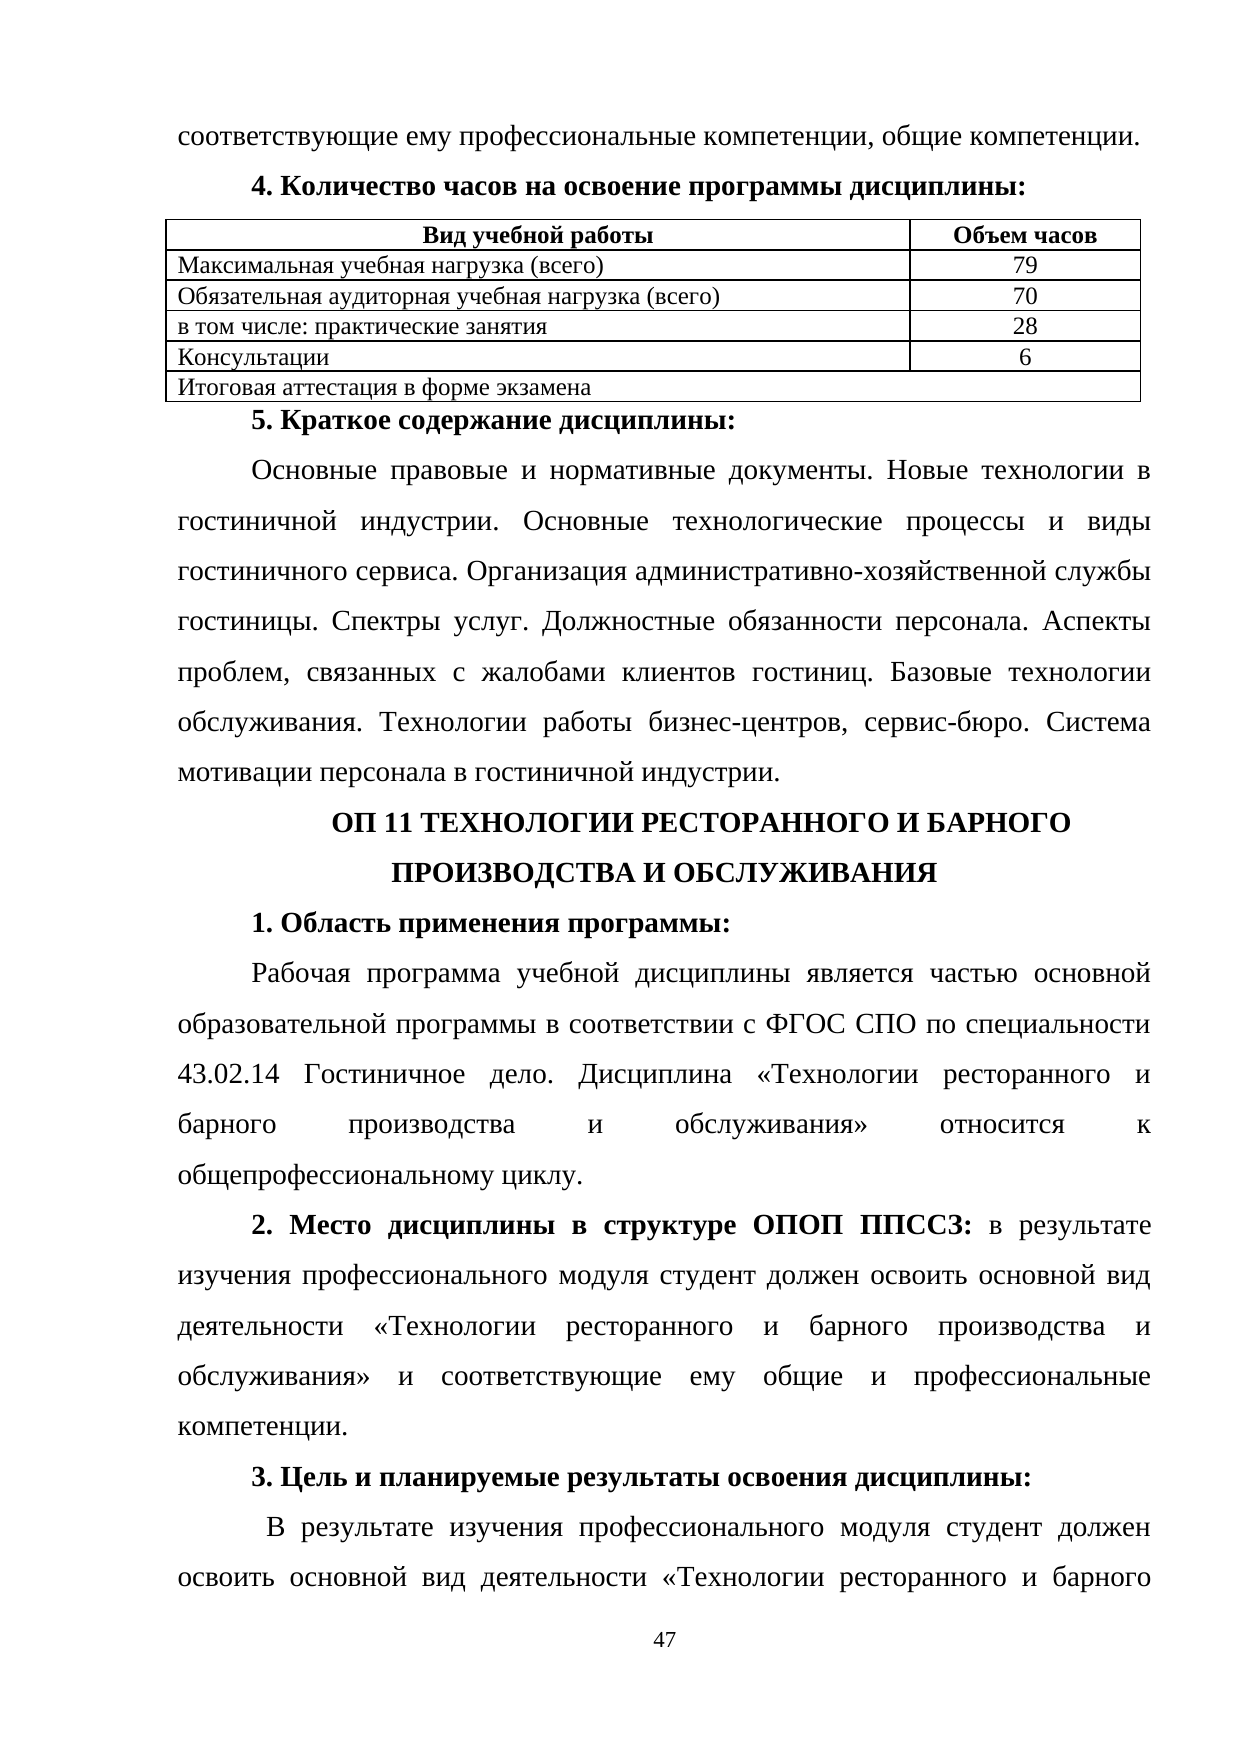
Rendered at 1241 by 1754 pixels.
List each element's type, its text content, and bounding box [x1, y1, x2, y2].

table_cell 70 [911, 281, 1140, 310]
table_header Объем часов [911, 220, 1140, 249]
table_cell Консультации [167, 342, 909, 370]
table_cell 28 [911, 311, 1140, 340]
table_cell в том числе: практические занятия [167, 311, 909, 340]
text Рабочая программа учебной дисциплины является частью основной образовательной программы в соответствии с ФГОС СПО по специальности 43.02.14 Гостиничное дело. Дисциплина «Технологии ресторанного и барного производства и обслуживания» относится к общепрофессиональному циклу. [177, 956, 1152, 1190]
table_cell Обязательная аудиторная учебная нагрузка (всего) [167, 281, 909, 310]
subtitle 3. Цель и планируемые результаты освоения дисциплины: [177, 1459, 1152, 1492]
text 1. Область применения программы: [177, 905, 1152, 939]
table_cell 6 [911, 342, 1140, 370]
table_cell Итоговая аттестация в форме экзамена [167, 372, 1140, 401]
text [177, 1509, 1152, 1593]
text 5. Краткое содержание дисциплины: [177, 402, 1152, 436]
table_cell Максимальная учебная нагрузка (всего) [167, 251, 909, 279]
subtitle 4. Количество часов на освоение программы дисциплины: [177, 168, 1152, 202]
text ОП 11 ТЕХНОЛОГИИ РЕСТОРАННОГО И БАРНОГО ПРОИЗВОДСТВА И ОБСЛУЖИВАНИЯ [177, 805, 1152, 888]
table_header Вид учебной работы [167, 220, 909, 249]
text Основные правовые и нормативные документы. Новые технологии в гостиничной индустрии. Основные технологические процессы и виды гостиничного сервиса. Организация административно-хозяйственной службы гостиницы. Спектры услуг. Должностные обязанности персонала. Аспекты проблем, связанных с жалобами клиентов гостиниц. Базовые технологии обслуживания. Технологии работы бизнес-центров, сервис-бюро. Система мотивации персонала в гостиничной индустрии. [177, 452, 1152, 788]
text 2. Место дисциплины в структуре ОПОП ППССЗ: в результате изучения профессионального модуля студент должен освоить основной вид деятельности «Технологии ресторанного и барного производства и обслуживания» и соответствующие ему общие и профессиональные компетенции. [177, 1207, 1152, 1442]
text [177, 118, 1152, 152]
table_cell 79 [911, 251, 1140, 279]
